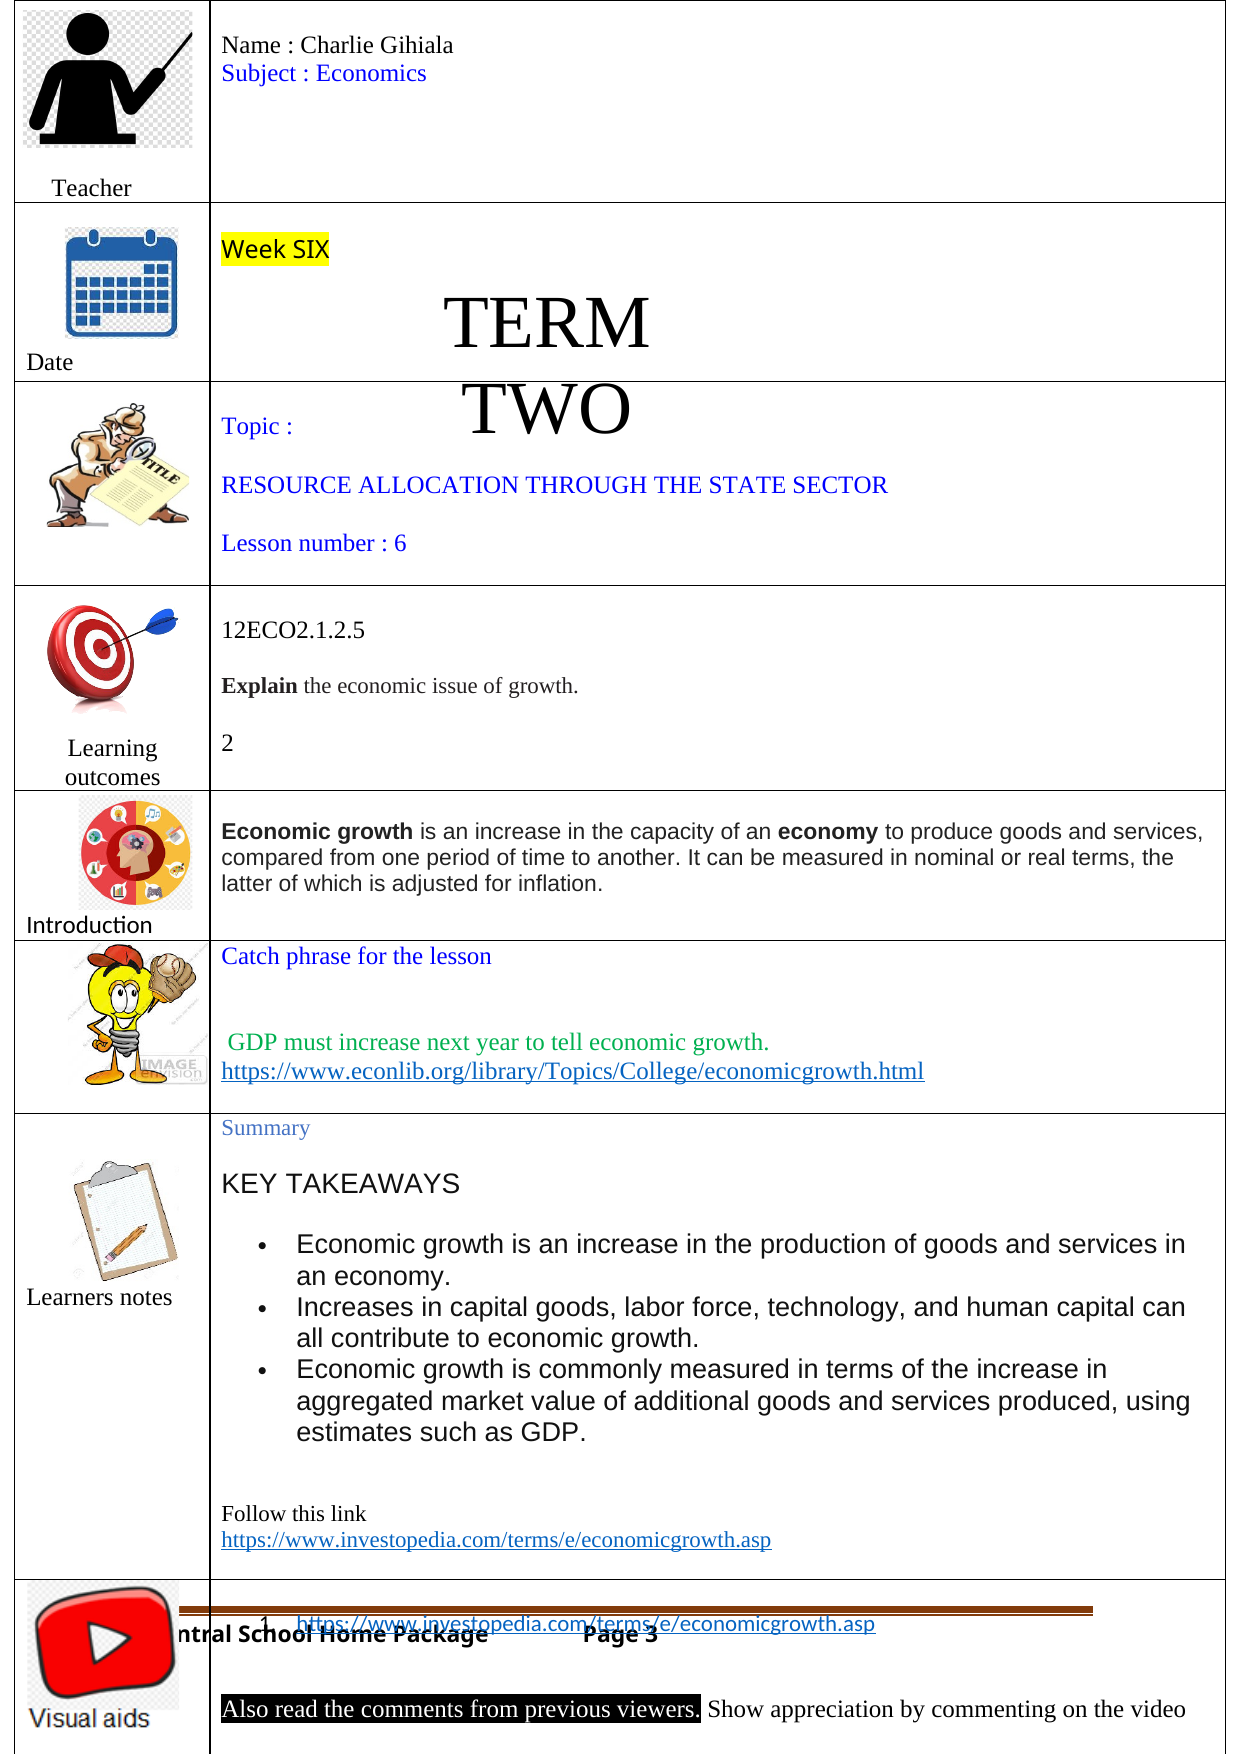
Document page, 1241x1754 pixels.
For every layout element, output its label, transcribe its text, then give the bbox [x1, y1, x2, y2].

picture [22, 10, 193, 148]
picture [26, 1580, 180, 1740]
table_cell Topic : RESOURCE ALLOCATION THROUGH THE STATE SECTOR Lesson number : 6 [211, 382, 1225, 585]
table_cell https://www.investopedia.com/terms/e/economicgrowth.asp Also read the comments from previous viewers. Show appreciation by commenting on the video [211, 1580, 1225, 1754]
picture [68, 1159, 179, 1282]
table_cell 12ECO2.1.2.5 Explain the economic issue of growth. 2 [211, 586, 1225, 790]
table_cell Economic growth is an increase in the capacity of an economy to produce goods and services, compared from one period of time to another. It can be measured in nominal or real terms, the latter of which is adjusted for inflation. [211, 791, 1225, 940]
picture [45, 403, 189, 526]
table_header Teacher [15, 1, 209, 202]
table_cell Week SIX [211, 203, 1225, 381]
picture [39, 586, 186, 733]
table_cell [15, 941, 209, 1113]
table_cell Catch phrase for the lesson GDP must increase next year to tell economic growth. https://www.econlib.org/library/Topics/College/economicgrowth.html [211, 941, 1225, 1113]
table_cell Introduction [15, 791, 209, 940]
table_cell Learning outcomes [15, 586, 209, 790]
table_cell [15, 1580, 209, 1754]
table_cell Summary KEY TAKEAWAYS Economic growth is an increase in the production of goods and services in an economy. Increases in capital goods, labor force, technology, and human capital can all contribute to economic growth. Economic growth is commonly measured in terms of the increase in aggregated market value of additional goods and services produced, using estimates such as GDP. Follow this link https://www.investopedia.com/terms/e/economicgrowth.asp [211, 1114, 1225, 1579]
picture [67, 943, 208, 1085]
table_cell Date Date [15, 203, 209, 381]
picture [64, 227, 179, 339]
table_cell Learners notes [15, 1114, 209, 1579]
table_cell [15, 382, 209, 585]
table_header Name : Charlie Gihiala Subject : Economics [211, 1, 1225, 202]
picture [78, 795, 193, 910]
